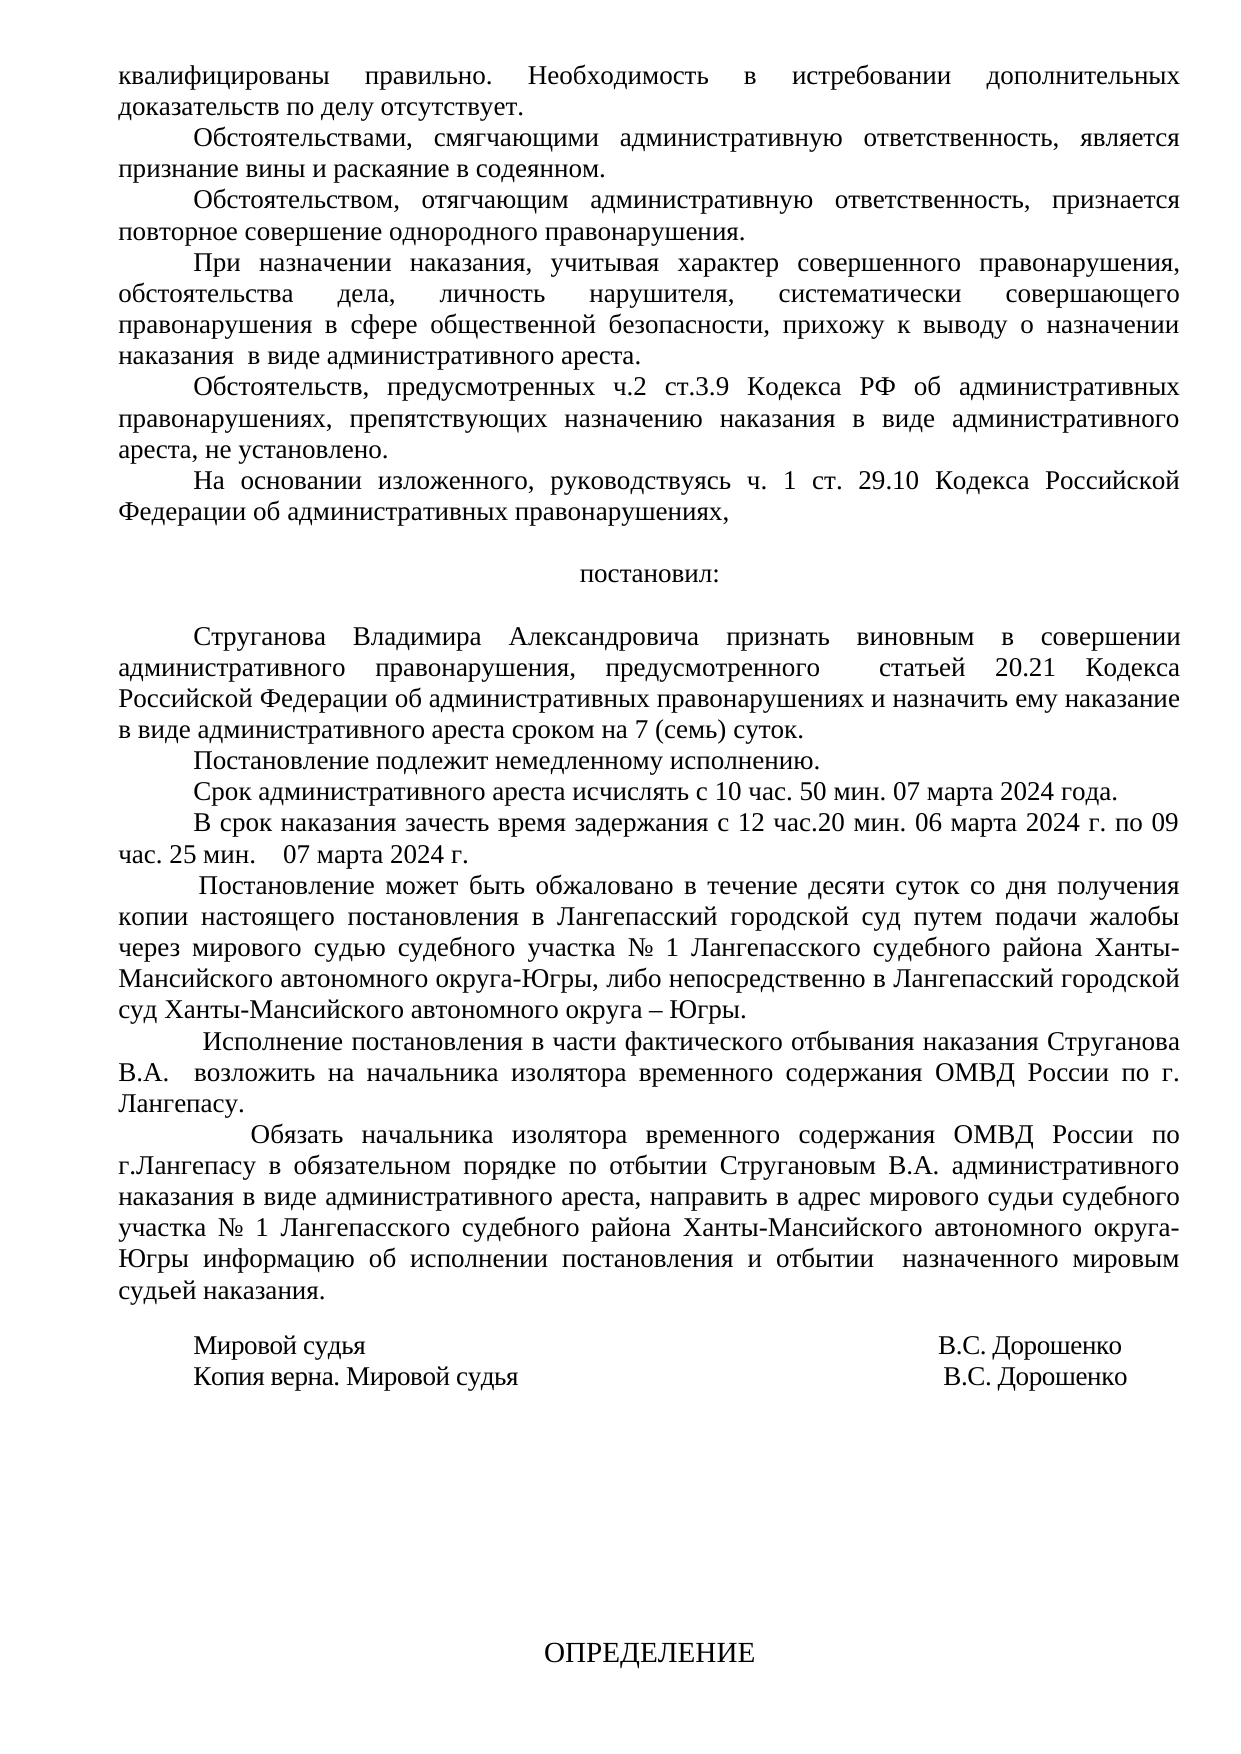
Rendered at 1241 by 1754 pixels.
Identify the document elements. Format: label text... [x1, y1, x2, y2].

text На основании изложенного, руководствуясь ч. 1 ст. 29.10 Кодекса Российской Федерации об административных правонарушениях, [118, 464, 1181, 526]
text Копия верна. Мировой судья В.С. Дорошенко [118, 1360, 1181, 1391]
text постановил: [118, 557, 1181, 588]
text Струганова Владимира Александровича признать виновным в совершении административного правонарушения, предусмотренного статьей 20.21 Кодекса Российской Федерации об административных правонарушениях и назначить ему наказание в виде административного ареста сроком на 7 (семь) суток. [118, 620, 1181, 744]
text Мировой судья В.С. Дорошенко [118, 1329, 1181, 1360]
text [118, 59, 1181, 121]
text Обстоятельством, отягчающим административную ответственность, признается повторное совершение однородного правонарушения. [118, 184, 1181, 246]
text При назначении наказания, учитывая характер совершенного правонарушения, обстоятельства дела, личность нарушителя, систематически совершающего правонарушения в сфере общественной безопасности, прихожу к выводу о назначении наказания в виде административного ареста. [118, 246, 1181, 371]
text Обстоятельствами, смягчающими административную ответственность, является признание вины и раскаяние в содеянном. [118, 121, 1181, 184]
text ОПРЕДЕЛЕНИЕ [118, 1636, 1181, 1669]
text Обязать начальника изолятора временного содержания ОМВД России по г.Лангепасу в обязательном порядке по отбытии Стругановым В.А. административного наказания в виде административного ареста, направить в адрес мирового судьи судебного участка № 1 Лангепасского судебного района Ханты-Мансийского автономного округа-Югры информацию об исполнении постановления и отбытии назначенного мировым судьей наказания. [118, 1118, 1181, 1305]
text Срок административного ареста исчислять с 10 час. 50 мин. 07 марта 2024 года. [118, 775, 1181, 807]
text В срок наказания зачесть время задержания с 12 час.20 мин. 06 марта 2024 г. по 09 час. 25 мин. 07 марта 2024 г. [118, 807, 1181, 869]
text Постановление может быть обжаловано в течение десяти суток со дня получения копии настоящего постановления в Лангепасский городской суд путем подачи жалобы через мирового судью судебного участка № 1 Лангепасского судебного района Ханты-Мансийского автономного округа-Югры, либо непосредственно в Лангепасский городской суд Ханты-Мансийского автономного округа – Югры. [118, 869, 1181, 1024]
text Постановление подлежит немедленному исполнению. [118, 744, 1181, 775]
text Исполнение постановления в части фактического отбывания наказания Струганова В.А. возложить на начальника изолятора временного содержания ОМВД России по г. Лангепасу. [118, 1024, 1181, 1118]
text Обстоятельств, предусмотренных ч.2 ст.3.9 Кодекса РФ об административных правонарушениях, препятствующих назначению наказания в виде административного ареста, не установлено. [118, 371, 1181, 464]
